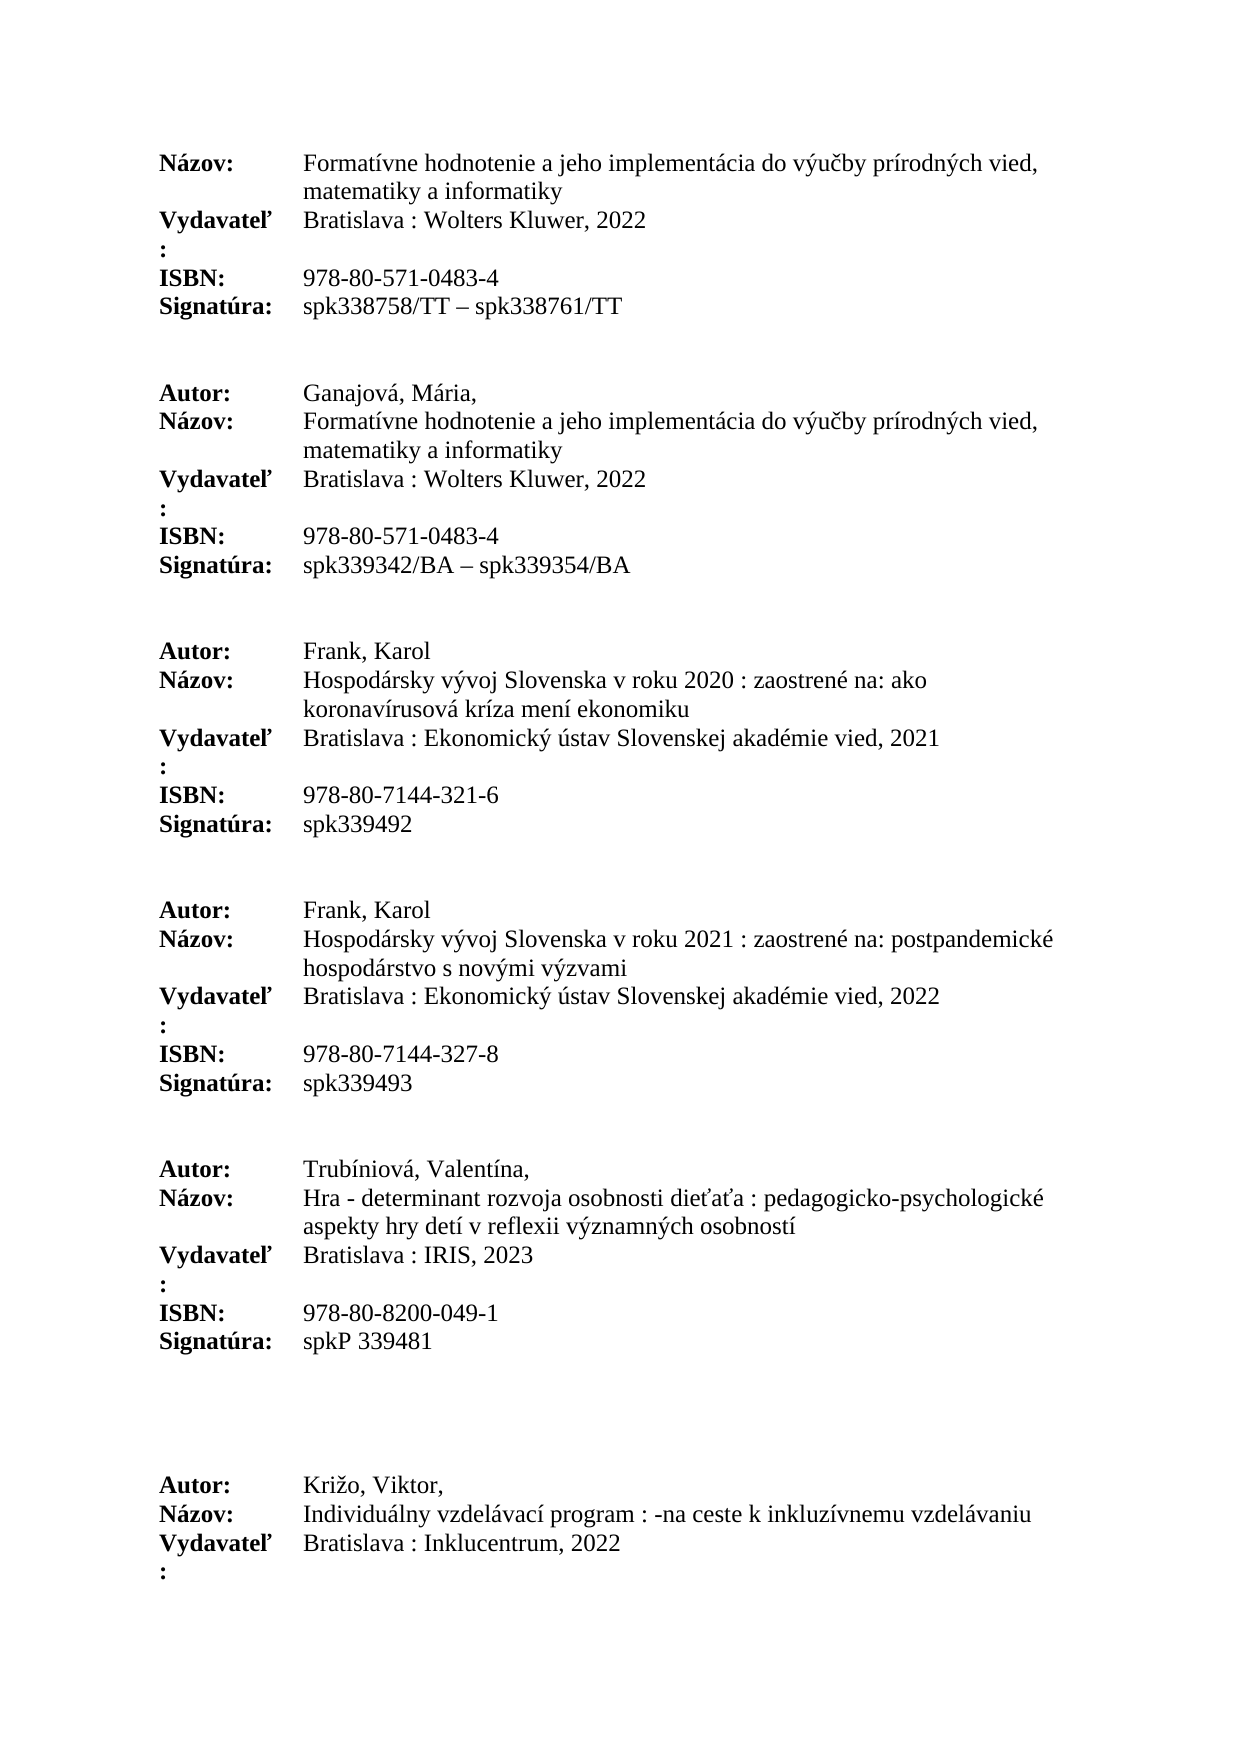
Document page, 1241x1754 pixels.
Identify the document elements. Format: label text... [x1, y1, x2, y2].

table_cell ISBN: [148, 521, 292, 550]
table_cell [292, 148, 1096, 205]
table_cell Názov: [148, 148, 292, 205]
table_cell Vydavateľ: [148, 1240, 292, 1298]
table_cell ISBN: [148, 1039, 292, 1068]
table_cell Signatúra: [148, 1326, 292, 1355]
table_cell 978-80-7144-321-6 [292, 780, 1096, 809]
table_cell Názov: [148, 924, 292, 981]
table_cell Signatúra: [148, 291, 292, 320]
table_cell Signatúra: [148, 1068, 292, 1096]
table_header Autor: [148, 378, 292, 406]
table_cell Vydavateľ: [148, 981, 292, 1039]
table_cell Názov: [148, 406, 292, 464]
table_cell Bratislava : Ekonomický ústav Slovenskej akadémie vied, 2022 [292, 981, 1096, 1039]
table_cell Bratislava : Wolters Kluwer, 2022 [292, 464, 1096, 521]
table_cell 978-80-7144-327-8 [292, 1039, 1096, 1068]
table_cell Názov: [148, 1499, 292, 1528]
table_cell Bratislava : Inklucentrum, 2022 [292, 1528, 1096, 1585]
table_cell Vydavateľ: [148, 1528, 292, 1585]
table_header Križo, Viktor, [292, 1470, 1096, 1499]
table_header Autor: [148, 636, 292, 665]
table_header Autor: [148, 895, 292, 924]
table_cell Názov: [148, 665, 292, 723]
table_header Autor: [148, 1470, 292, 1499]
table_cell Vydavateľ: [148, 723, 292, 780]
table_cell ISBN: [148, 1298, 292, 1326]
table_cell ISBN: [148, 263, 292, 291]
table_cell 978-80-571-0483-4 [292, 521, 1096, 550]
table_header Autor: [148, 1154, 292, 1183]
table_cell spk339492 [292, 809, 1096, 838]
table_cell Vydavateľ: [148, 205, 292, 263]
table_cell 978-80-8200-049-1 [292, 1298, 1096, 1326]
table_cell Názov: [148, 1183, 292, 1240]
table_cell Individuálny vzdelávací program : -na ceste k inkluzívnemu vzdelávaniu [292, 1499, 1096, 1528]
table_cell spk339342/BA – spk339354/BA [292, 550, 1096, 579]
table_cell ISBN: [148, 780, 292, 809]
table_cell 978-80-571-0483-4 [292, 263, 1096, 291]
table_cell Signatúra: [148, 550, 292, 579]
table_cell spk338758/TT – spk338761/TT [292, 291, 1096, 320]
table_cell Bratislava : IRIS, 2023 [292, 1240, 1096, 1298]
table_cell Bratislava : Ekonomický ústav Slovenskej akadémie vied, 2021 [292, 723, 1096, 780]
table_cell Vydavateľ: [148, 464, 292, 521]
table_cell spkP 339481 [292, 1326, 1096, 1355]
table_header Ganajová, Mária, [292, 378, 1096, 406]
table_cell Bratislava : Wolters Kluwer, 2022 [292, 205, 1096, 263]
table_cell Hra - determinant rozvoja osobnosti dieťaťa : pedagogicko-psychologické aspekty hry detí v reflexii významných osobností [292, 1183, 1096, 1240]
table_cell Hospodársky vývoj Slovenska v roku 2020 : zaostrené na: ako koronavírusová kríza mení ekonomiku [292, 665, 1096, 723]
table_cell Formatívne hodnotenie a jeho implementácia do výučby prírodných vied, matematiky a informatiky [292, 406, 1096, 464]
table_header Trubíniová, Valentína, [292, 1154, 1096, 1183]
table_cell spk339493 [292, 1068, 1096, 1096]
table_header Frank, Karol [292, 636, 1096, 665]
table_cell Hospodársky vývoj Slovenska v roku 2021 : zaostrené na: postpandemické hospodárstvo s novými výzvami [292, 924, 1096, 981]
table_cell Signatúra: [148, 809, 292, 838]
table_header Frank, Karol [292, 895, 1096, 924]
